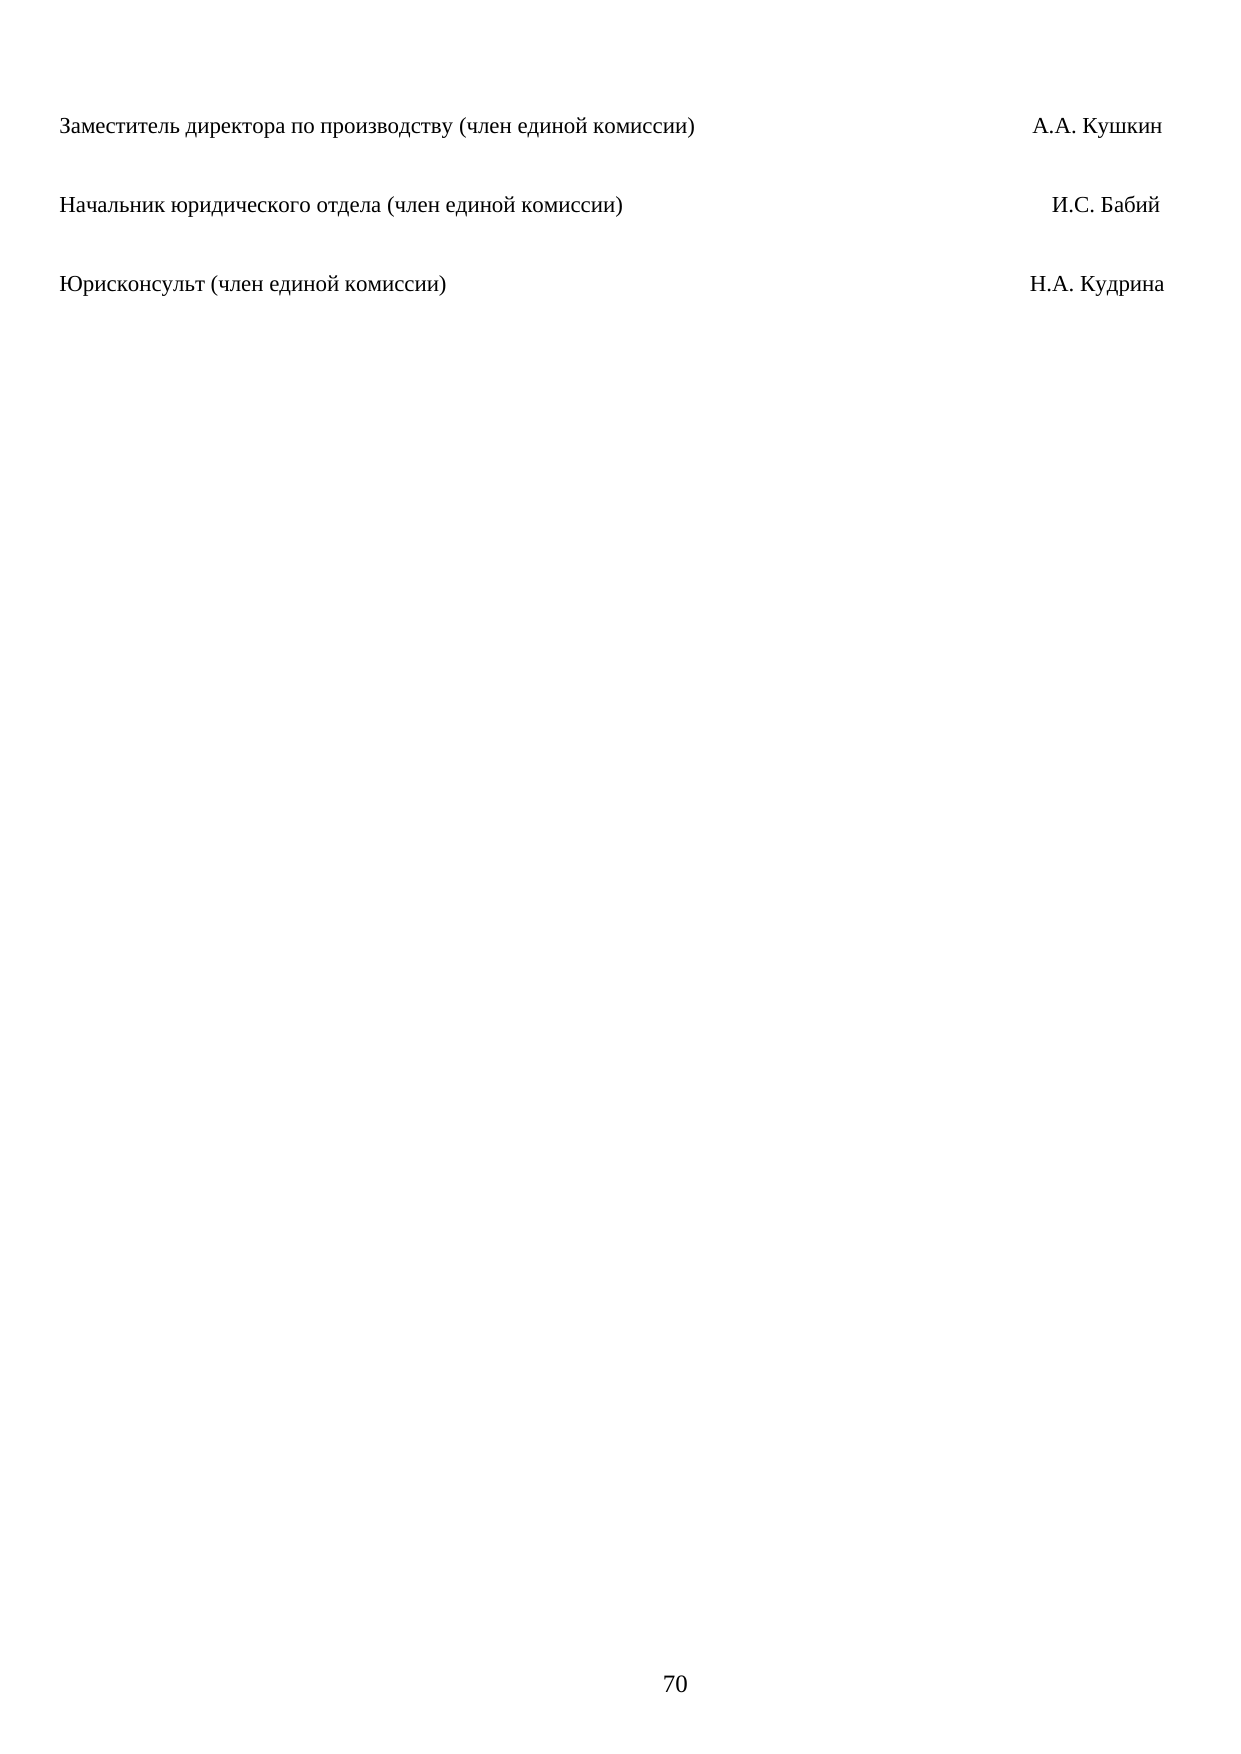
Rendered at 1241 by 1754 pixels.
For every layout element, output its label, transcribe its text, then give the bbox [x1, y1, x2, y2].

text Юрисконсульт (член единой комиссии) Н.А. Кудрина [59, 270, 1166, 296]
text Заместитель директора по производству (член единой комиссии) А.А. Кушкин [59, 112, 1166, 138]
text Начальник юридического отдела (член единой комиссии) И.С. Бабий [59, 191, 1166, 217]
